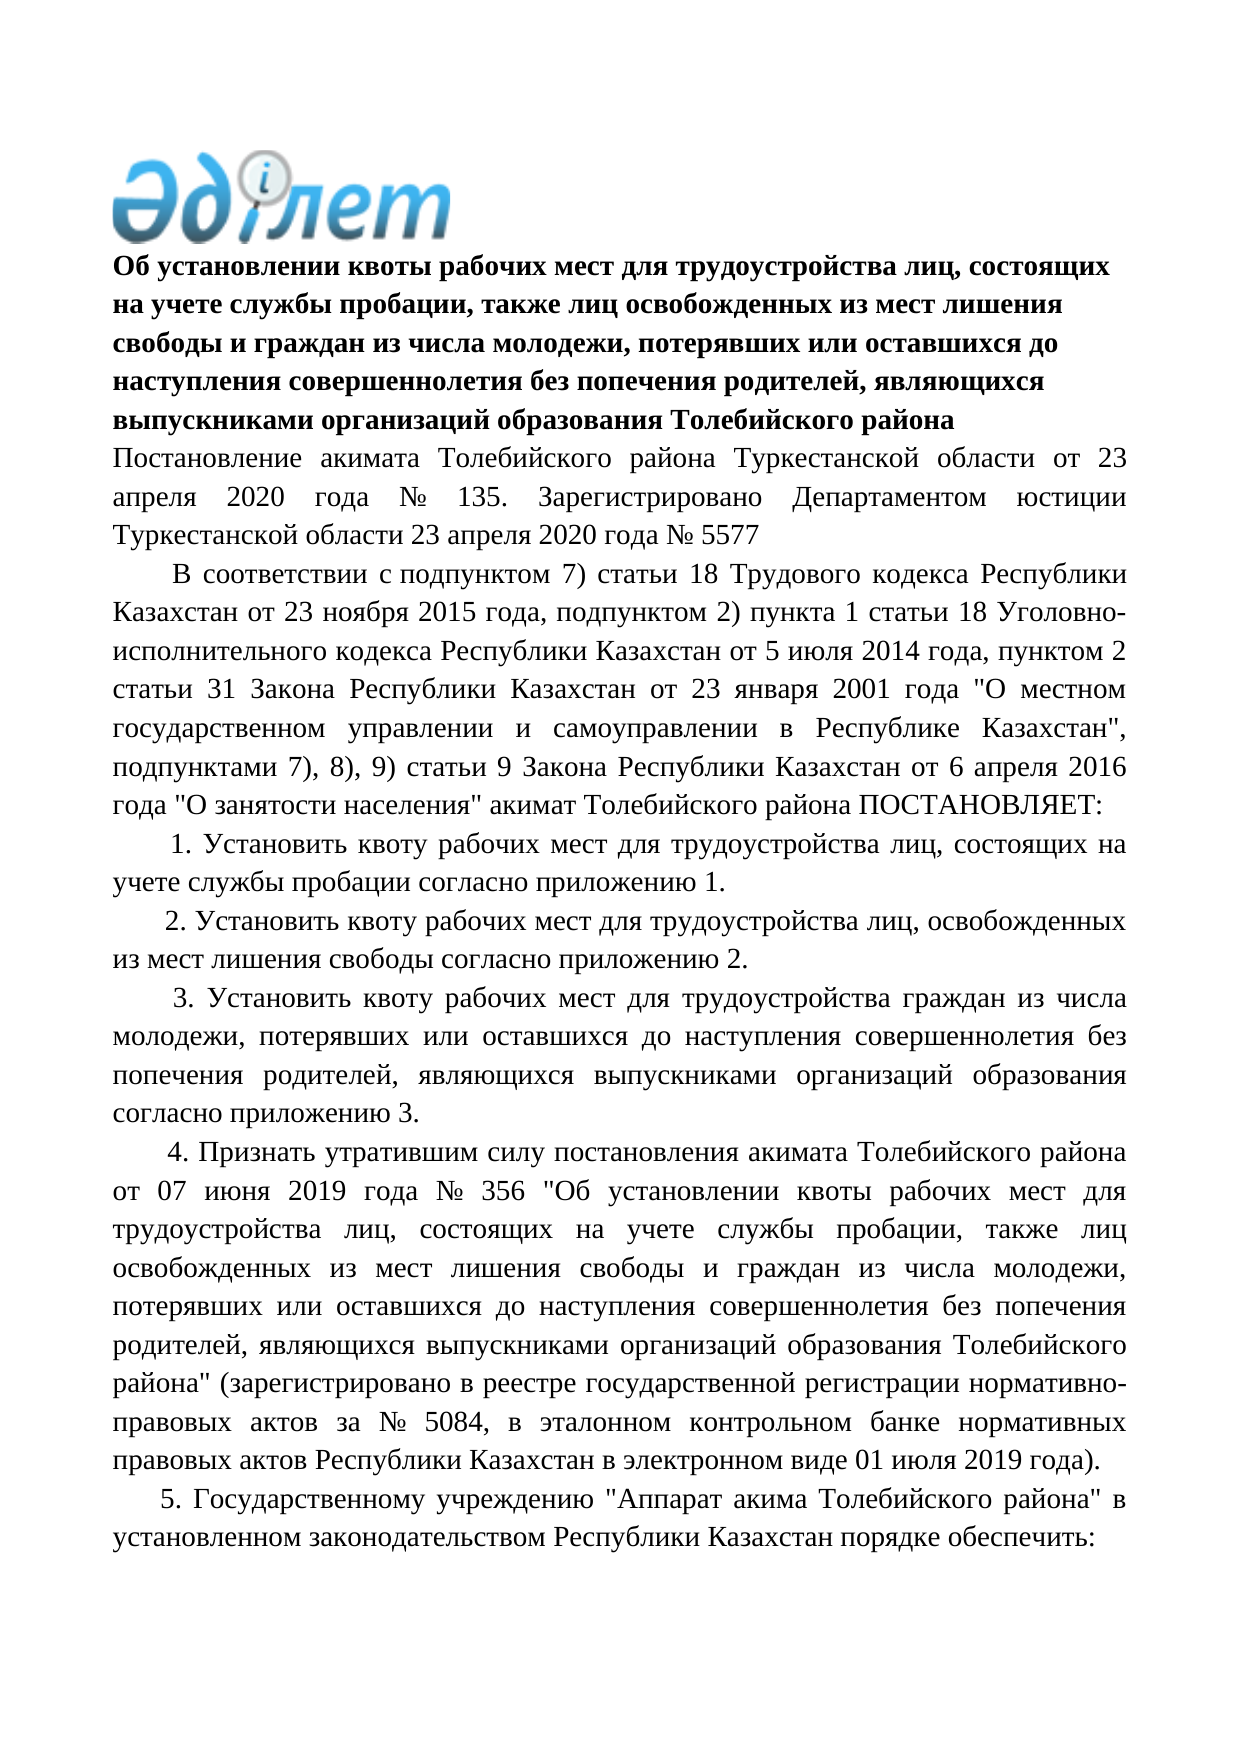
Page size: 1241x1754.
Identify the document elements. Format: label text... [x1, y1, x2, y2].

picture [112, 150, 451, 244]
text 2. Установить квоту рабочих мест для трудоустройства лиц, освобожденных из мест лишения свободы согласно приложению 2. [112, 903, 1128, 975]
text В соответствии с подпунктом 7) статьи 18 Трудового кодекса Республики Казахстан от 23 ноября 2015 года, подпунктом 2) пункта 1 статьи 18 Уголовно-исполнительного кодекса Республики Казахстан от 5 июля 2014 года, пунктом 2 статьи 31 Закона Республики Казахстан от 23 января 2001 года "О местном государственном управлении и самоуправлении в Республике Казахстан", подпунктами 7), 8), 9) статьи 9 Закона Республики Казахстан от 6 апреля 2016 года "О занятости населения" акимат Толебийского района ПОСТАНОВЛЯЕТ: [112, 556, 1128, 821]
text 1. Установить квоту рабочих мест для трудоустройства лиц, состоящих на учете службы пробации согласно приложению 1. [112, 826, 1128, 898]
text Постановление акимата Толебийского района Туркестанской области от 23 апреля 2020 года № 135. Зарегистрировано Департаментом юстиции Туркестанской области 23 апреля 2020 года № 5577 [112, 440, 1128, 551]
text 3. Установить квоту рабочих мест для трудоустройства граждан из числа молодежи, потерявших или оставшихся до наступления совершеннолетия без попечения родителей, являющихся выпускниками организаций образования согласно приложению 3. [112, 980, 1128, 1129]
text 5. Государственному учреждению "Аппарат акима Толебийского района" в установленном законодательством Республики Казахстан порядке обеспечить: [112, 1481, 1128, 1553]
text Об установлении квоты рабочих мест для трудоустройства лиц, состоящих на учете службы пробации, также лиц освобожденных из мест лишения свободы и граждан из числа молодежи, потерявших или оставшихся до наступления совершеннолетия без попечения родителей, являющихся выпускниками организаций образования Толебийского района [112, 248, 1128, 435]
text 4. Признать утратившим силу постановления акимата Толебийского района от 07 июня 2019 года № 356 "Об установлении квоты рабочих мест для трудоустройства лиц, состоящих на учете службы пробации, также лиц освобожденных из мест лишения свободы и граждан из числа молодежи, потерявших или оставшихся до наступления совершеннолетия без попечения родителей, являющихся выпускниками организаций образования Толебийского района" (зарегистрировано в реестре государственной регистрации нормативно-правовых актов за № 5084, в эталонном контрольном банке нормативных правовых актов Республики Казахстан в электронном виде 01 июля 2019 года). [112, 1134, 1128, 1476]
